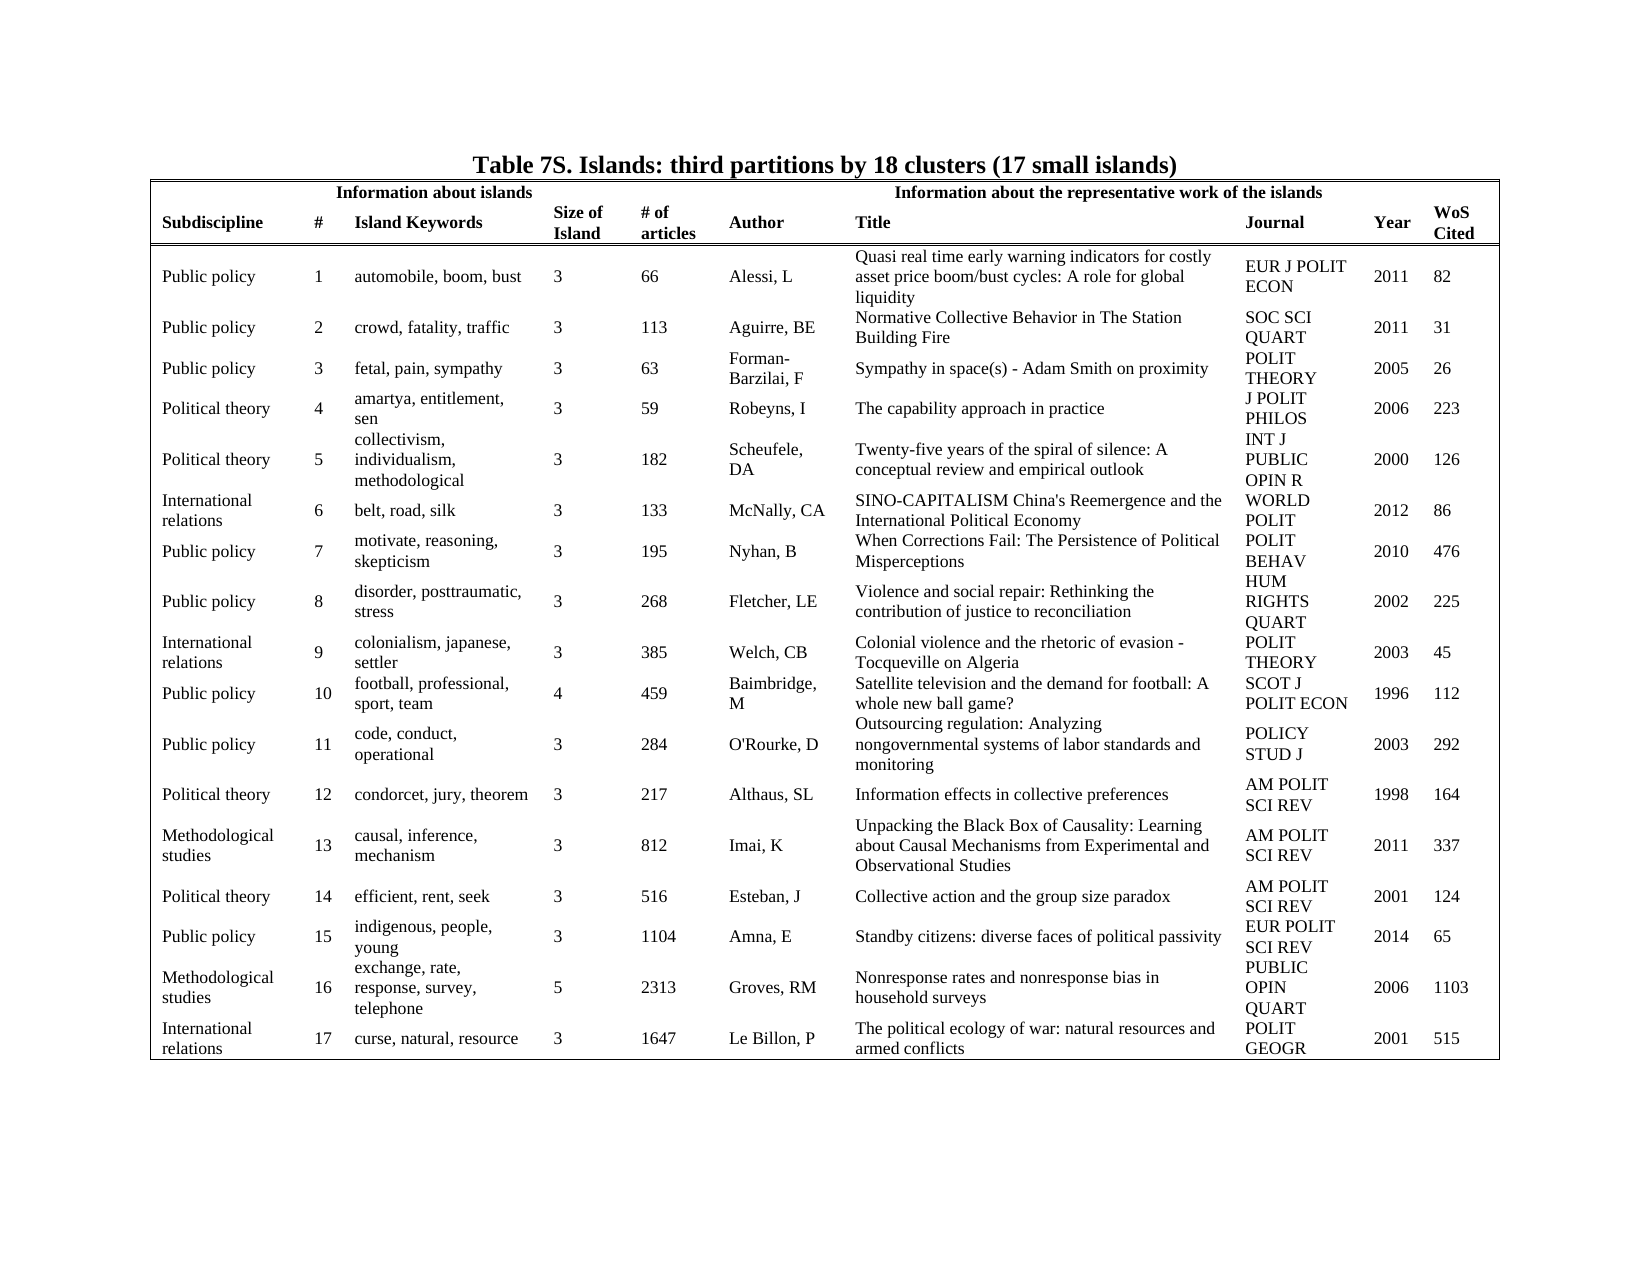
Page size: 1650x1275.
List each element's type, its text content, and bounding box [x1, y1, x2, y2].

table_cell 2005 [1362, 348, 1422, 388]
table_cell 16 [303, 957, 343, 1018]
table_cell motivate, reasoning, skepticism [343, 530, 542, 571]
table_cell 476 [1422, 530, 1499, 571]
table_cell Forman-Barzilai, F [718, 348, 844, 388]
table_cell The political ecology of war: natural resources and armed conflicts [844, 1018, 1234, 1058]
table_cell 292 [1422, 713, 1499, 774]
table_cell 86 [1422, 490, 1499, 530]
table_cell EUR J POLIT ECON [1234, 246, 1362, 307]
table_cell International relations [151, 1018, 303, 1058]
table_cell International relations [151, 632, 303, 672]
table_cell 3 [542, 490, 629, 530]
table_cell automobile, boom, bust [343, 246, 542, 307]
table_cell HUM RIGHTS QUART [1234, 571, 1362, 632]
table_cell 182 [630, 429, 718, 490]
table_cell exchange, rate, response, survey, telephone [343, 957, 542, 1018]
table_cell POLIT GEOGR [1234, 1018, 1362, 1058]
table_cell Sympathy in space(s) - Adam Smith on proximity [844, 348, 1234, 388]
table_cell Outsourcing regulation: Analyzing nongovernmental systems of labor standards and monitoring [844, 713, 1234, 774]
table_cell Year [1362, 202, 1422, 243]
table_cell 1998 [1362, 774, 1422, 815]
table_cell 2011 [1362, 815, 1422, 876]
table_cell 59 [630, 388, 718, 429]
table_cell 12 [303, 774, 343, 815]
table_cell Groves, RM [718, 957, 844, 1018]
table_cell code, conduct, operational [343, 713, 542, 774]
table_cell 2000 [1362, 429, 1422, 490]
table_cell 195 [630, 530, 718, 571]
table_cell 3 [542, 246, 629, 307]
table_cell Esteban, J [718, 876, 844, 916]
table_cell 223 [1422, 388, 1499, 429]
table_cell causal, inference, mechanism [343, 815, 542, 876]
table_cell 3 [542, 774, 629, 815]
table_cell 284 [630, 713, 718, 774]
table_cell EUR POLIT SCI REV [1234, 916, 1362, 957]
table_cell Violence and social repair: Rethinking the contribution of justice to reconciliation [844, 571, 1234, 632]
table_cell Public policy [151, 571, 303, 632]
table_cell 4 [303, 388, 343, 429]
table_cell 3 [542, 571, 629, 632]
table_cell 2002 [1362, 571, 1422, 632]
table_cell 7 [303, 530, 343, 571]
table_cell Normative Collective Behavior in The Station Building Fire [844, 307, 1234, 347]
table_cell 217 [630, 774, 718, 815]
table_cell 3 [542, 307, 629, 347]
table_cell Alessi, L [718, 246, 844, 307]
table_cell POLIT THEORY [1234, 348, 1362, 388]
table_cell Political theory [151, 774, 303, 815]
table_cell 385 [630, 632, 718, 672]
table_cell 337 [1422, 815, 1499, 876]
table_cell # of articles [630, 202, 718, 243]
table_cell 2012 [1362, 490, 1422, 530]
table_cell Baimbridge, M [718, 673, 844, 713]
table_cell WoS Cited [1422, 202, 1499, 243]
table_cell SOC SCI QUART [1234, 307, 1362, 347]
table_cell PUBLIC OPIN QUART [1234, 957, 1362, 1018]
table_cell AM POLIT SCI REV [1234, 774, 1362, 815]
table_cell 17 [303, 1018, 343, 1058]
table_cell amartya, entitlement, sen [343, 388, 542, 429]
table_cell Public policy [151, 348, 303, 388]
table_cell Journal [1234, 202, 1362, 243]
table_cell Nonresponse rates and nonresponse bias in household surveys [844, 957, 1234, 1018]
table_cell Public policy [151, 673, 303, 713]
table_cell INT J PUBLIC OPIN R [1234, 429, 1362, 490]
table_cell Public policy [151, 307, 303, 347]
table_cell 63 [630, 348, 718, 388]
table_cell collectivism, individualism, methodological [343, 429, 542, 490]
table_cell 8 [303, 571, 343, 632]
table_cell 3 [542, 1018, 629, 1058]
table_cell Nyhan, B [718, 530, 844, 571]
table_cell McNally, CA [718, 490, 844, 530]
table_cell 2011 [1362, 246, 1422, 307]
table_cell 3 [542, 388, 629, 429]
table_cell 1 [303, 246, 343, 307]
table_cell POLICY STUD J [1234, 713, 1362, 774]
table_cell 4 [542, 673, 629, 713]
table_cell Le Billon, P [718, 1018, 844, 1058]
table_cell 65 [1422, 916, 1499, 957]
table_cell Methodological studies [151, 957, 303, 1018]
table_cell Public policy [151, 713, 303, 774]
table_cell O'Rourke, D [718, 713, 844, 774]
table_cell Fletcher, LE [718, 571, 844, 632]
table_cell AM POLIT SCI REV [1234, 876, 1362, 916]
table_cell Collective action and the group size paradox [844, 876, 1234, 916]
table_cell 14 [303, 876, 343, 916]
table_cell 2003 [1362, 713, 1422, 774]
table_cell Althaus, SL [718, 774, 844, 815]
table_cell 2313 [630, 957, 718, 1018]
table_cell Title [844, 202, 1234, 243]
table_cell Political theory [151, 388, 303, 429]
table_cell 3 [542, 916, 629, 957]
table_cell AM POLIT SCI REV [1234, 815, 1362, 876]
table_cell 268 [630, 571, 718, 632]
table_cell 9 [303, 632, 343, 672]
table_cell crowd, fatality, traffic [343, 307, 542, 347]
table_cell Island Keywords [343, 202, 542, 243]
table_cell Author [718, 202, 844, 243]
table_cell 1996 [1362, 673, 1422, 713]
table_cell 5 [542, 957, 629, 1018]
table_cell 2006 [1362, 957, 1422, 1018]
table_cell 133 [630, 490, 718, 530]
table_cell fetal, pain, sympathy [343, 348, 542, 388]
table_cell Imai, K [718, 815, 844, 876]
table_header Information about islands [151, 182, 718, 202]
table_cell condorcet, jury, theorem [343, 774, 542, 815]
table_cell Satellite television and the demand for football: A whole new ball game? [844, 673, 1234, 713]
table_cell Amna, E [718, 916, 844, 957]
table_header Information about the representative work of the islands [718, 182, 1499, 202]
table_cell POLIT THEORY [1234, 632, 1362, 672]
table_cell Unpacking the Black Box of Causality: Learning about Causal Mechanisms from Experimental and Observational Studies [844, 815, 1234, 876]
table_cell When Corrections Fail: The Persistence of Political Misperceptions [844, 530, 1234, 571]
table_cell 3 [542, 876, 629, 916]
table_cell Colonial violence and the rhetoric of evasion - Tocqueville on Algeria [844, 632, 1234, 672]
table_cell Subdiscipline [151, 202, 303, 243]
table_cell 3 [542, 713, 629, 774]
table_cell 15 [303, 916, 343, 957]
table_cell efficient, rent, seek [343, 876, 542, 916]
table_cell WORLD POLIT [1234, 490, 1362, 530]
table_cell 812 [630, 815, 718, 876]
table_cell 26 [1422, 348, 1499, 388]
table_cell Size of Island [542, 202, 629, 243]
table_cell football, professional, sport, team [343, 673, 542, 713]
table_cell 2006 [1362, 388, 1422, 429]
table_cell Political theory [151, 876, 303, 916]
table_cell 13 [303, 815, 343, 876]
table_cell J POLIT PHILOS [1234, 388, 1362, 429]
table_cell 1103 [1422, 957, 1499, 1018]
table_cell International relations [151, 490, 303, 530]
table_cell 10 [303, 673, 343, 713]
table_cell Twenty-five years of the spiral of silence: A conceptual review and empirical outlook [844, 429, 1234, 490]
table_cell 31 [1422, 307, 1499, 347]
table_cell Public policy [151, 530, 303, 571]
table_cell colonialism, japanese, settler [343, 632, 542, 672]
table_cell Methodological studies [151, 815, 303, 876]
table_cell 2011 [1362, 307, 1422, 347]
table_cell POLIT BEHAV [1234, 530, 1362, 571]
table_cell 5 [303, 429, 343, 490]
table_cell Political theory [151, 429, 303, 490]
table_cell indigenous, people, young [343, 916, 542, 957]
table_cell Information effects in collective preferences [844, 774, 1234, 815]
table_cell 1104 [630, 916, 718, 957]
table_cell 1647 [630, 1018, 718, 1058]
table_cell 516 [630, 876, 718, 916]
table_cell 3 [542, 348, 629, 388]
table_cell Standby citizens: diverse faces of political passivity [844, 916, 1234, 957]
table_cell 225 [1422, 571, 1499, 632]
table_cell Public policy [151, 916, 303, 957]
table_cell 3 [542, 429, 629, 490]
table_cell 113 [630, 307, 718, 347]
table_cell belt, road, silk [343, 490, 542, 530]
table_cell # [303, 202, 343, 243]
table_cell 3 [303, 348, 343, 388]
table_cell 6 [303, 490, 343, 530]
table_cell disorder, posttraumatic, stress [343, 571, 542, 632]
table_cell 3 [542, 815, 629, 876]
text Table 7S. Islands: third partitions by 18 clusters (17 small islands) [150, 150, 1500, 179]
table_cell 126 [1422, 429, 1499, 490]
table_cell 3 [542, 632, 629, 672]
table_cell 459 [630, 673, 718, 713]
table_cell 45 [1422, 632, 1499, 672]
table_cell 2001 [1362, 1018, 1422, 1058]
table_cell curse, natural, resource [343, 1018, 542, 1058]
table_cell 11 [303, 713, 343, 774]
table_cell SINO-CAPITALISM China's Reemergence and the International Political Economy [844, 490, 1234, 530]
table_cell 3 [542, 530, 629, 571]
table_cell 164 [1422, 774, 1499, 815]
table_cell 2014 [1362, 916, 1422, 957]
table_cell 124 [1422, 876, 1499, 916]
table_cell Public policy [151, 246, 303, 307]
table_cell SCOT J POLIT ECON [1234, 673, 1362, 713]
table_cell Scheufele, DA [718, 429, 844, 490]
table_cell Aguirre, BE [718, 307, 844, 347]
table_cell Welch, CB [718, 632, 844, 672]
table_cell Robeyns, I [718, 388, 844, 429]
table_cell 82 [1422, 246, 1499, 307]
table_cell 2003 [1362, 632, 1422, 672]
table_cell The capability approach in practice [844, 388, 1234, 429]
table_cell 112 [1422, 673, 1499, 713]
table_cell Quasi real time early warning indicators for costly asset price boom/bust cycles: A role for global liquidity [844, 246, 1234, 307]
table_cell 515 [1422, 1018, 1499, 1058]
table_cell 2010 [1362, 530, 1422, 571]
table_cell 2 [303, 307, 343, 347]
table_cell 2001 [1362, 876, 1422, 916]
table_cell 66 [630, 246, 718, 307]
